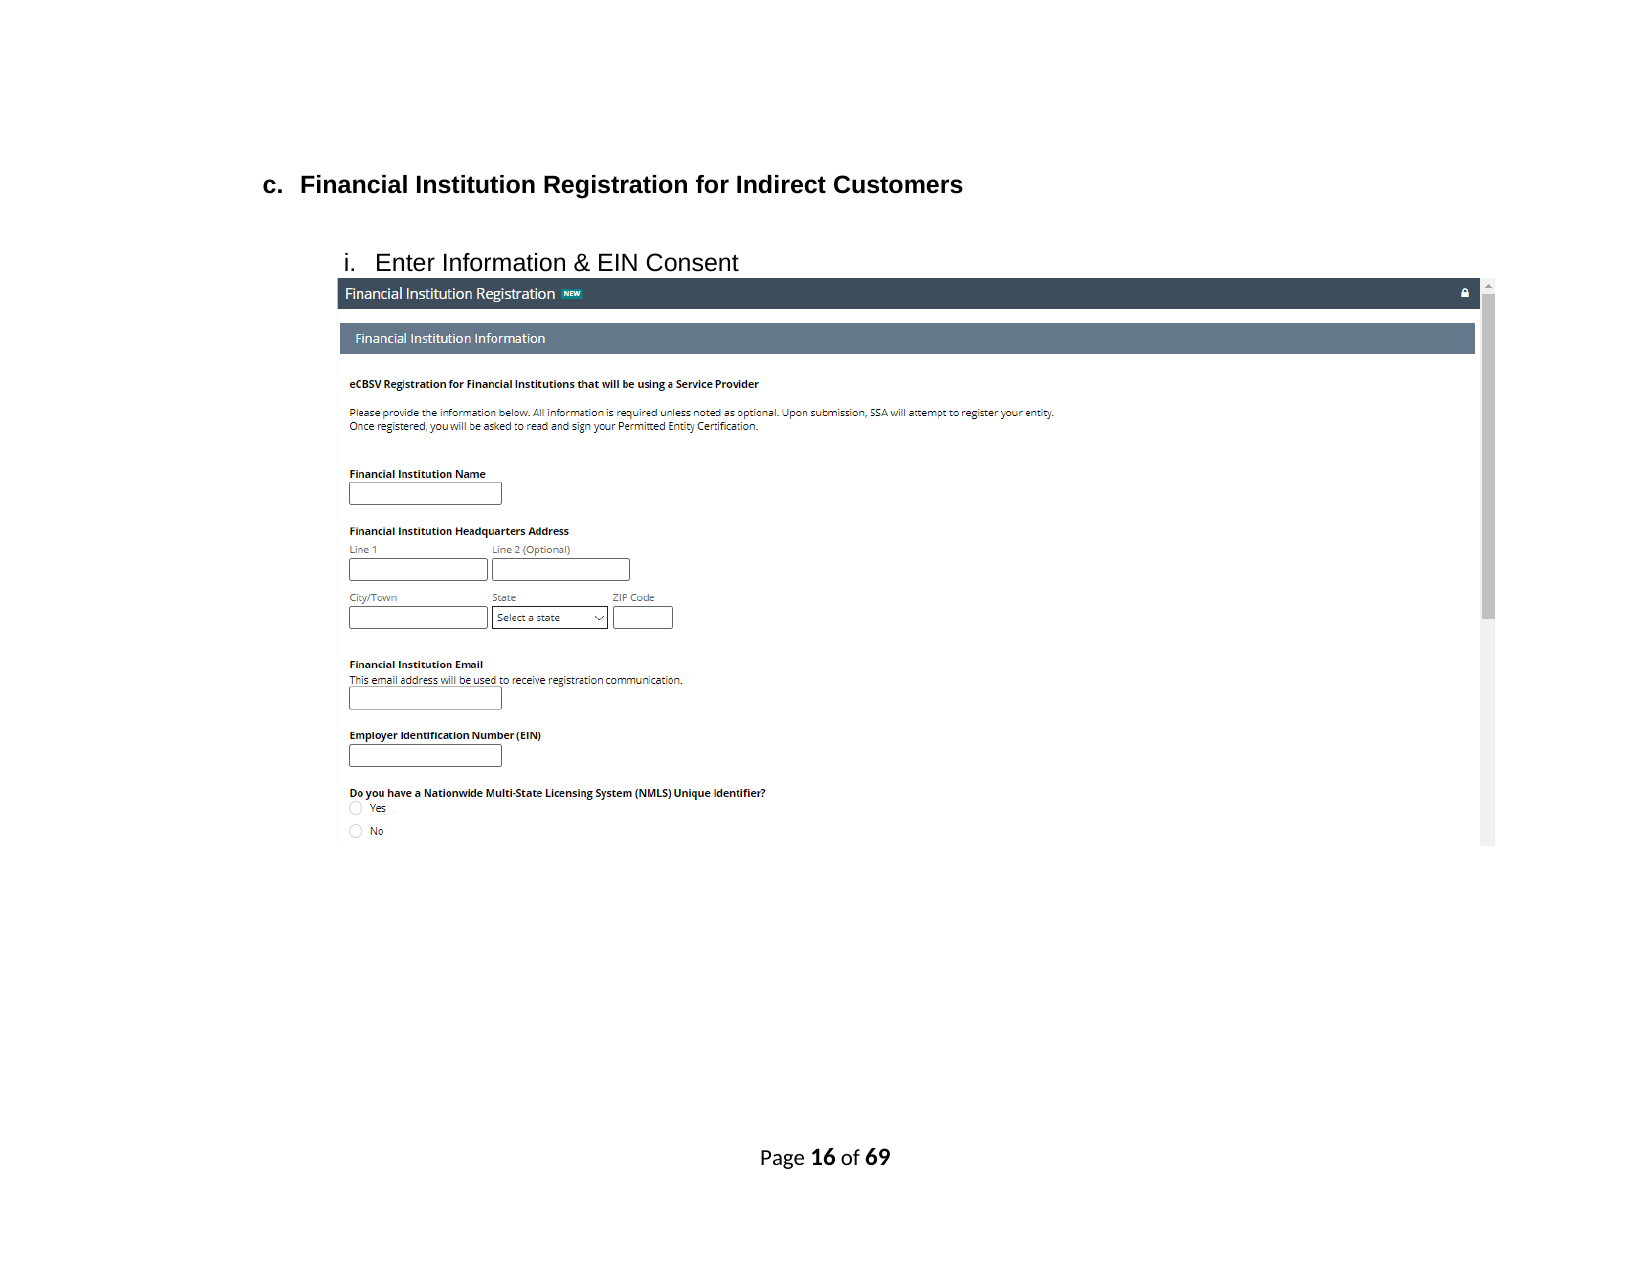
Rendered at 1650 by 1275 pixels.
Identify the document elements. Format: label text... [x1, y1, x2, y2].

picture [337, 278, 1496, 846]
subtitle Financial Institution Registration for Indirect Customers [262, 169, 1500, 198]
subtitle Enter Information & EIN Consent [356, 247, 1500, 276]
